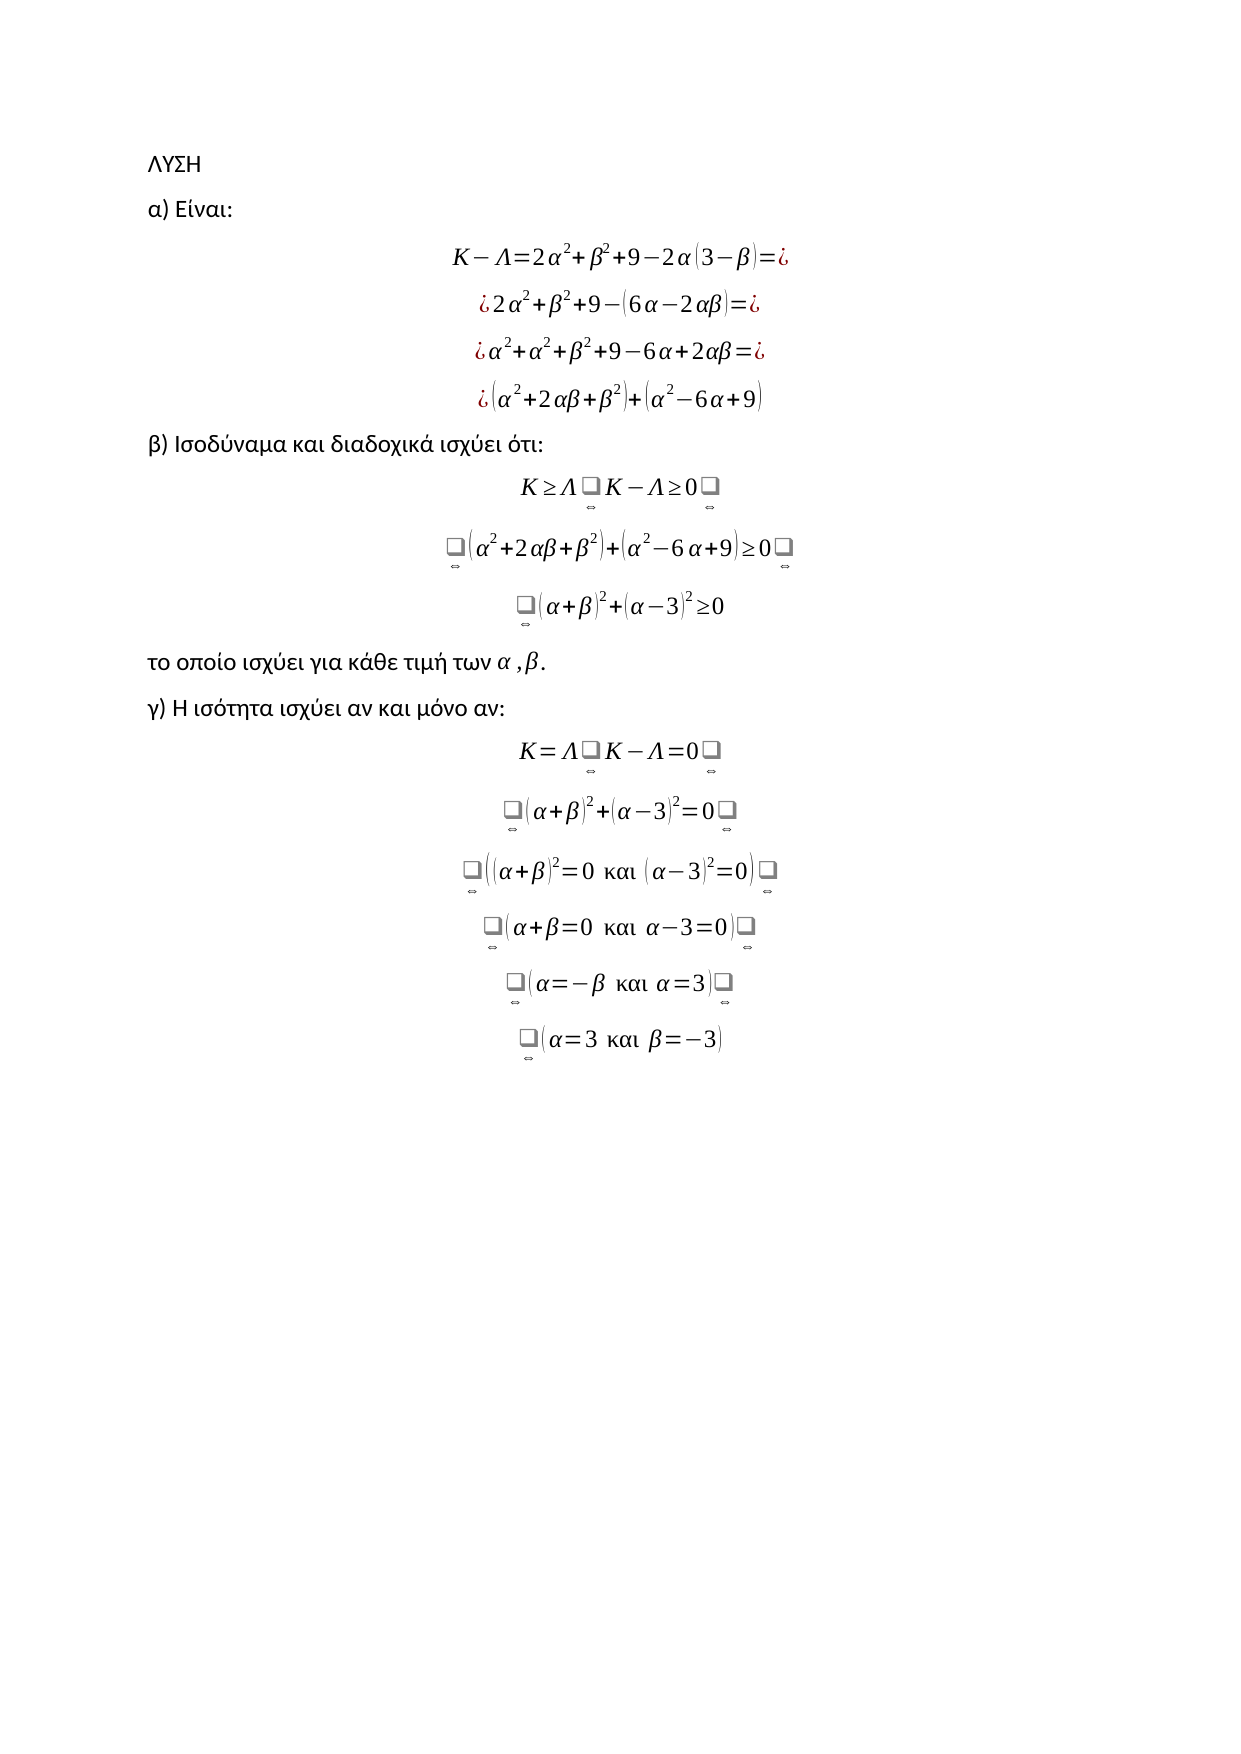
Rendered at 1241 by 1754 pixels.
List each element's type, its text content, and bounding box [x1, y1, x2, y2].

text α) Είναι: [148, 193, 1092, 224]
text ΛΥΣΗ [148, 148, 1092, 178]
text το οποίο ισχύει για κάθε τιμή των . [148, 647, 1092, 677]
text β) Ισοδύναμα και διαδοχικά ισχύει ότι: [148, 428, 1092, 458]
text γ) Η ισότητα ισχύει αν και μόνο αν: [148, 692, 1092, 723]
